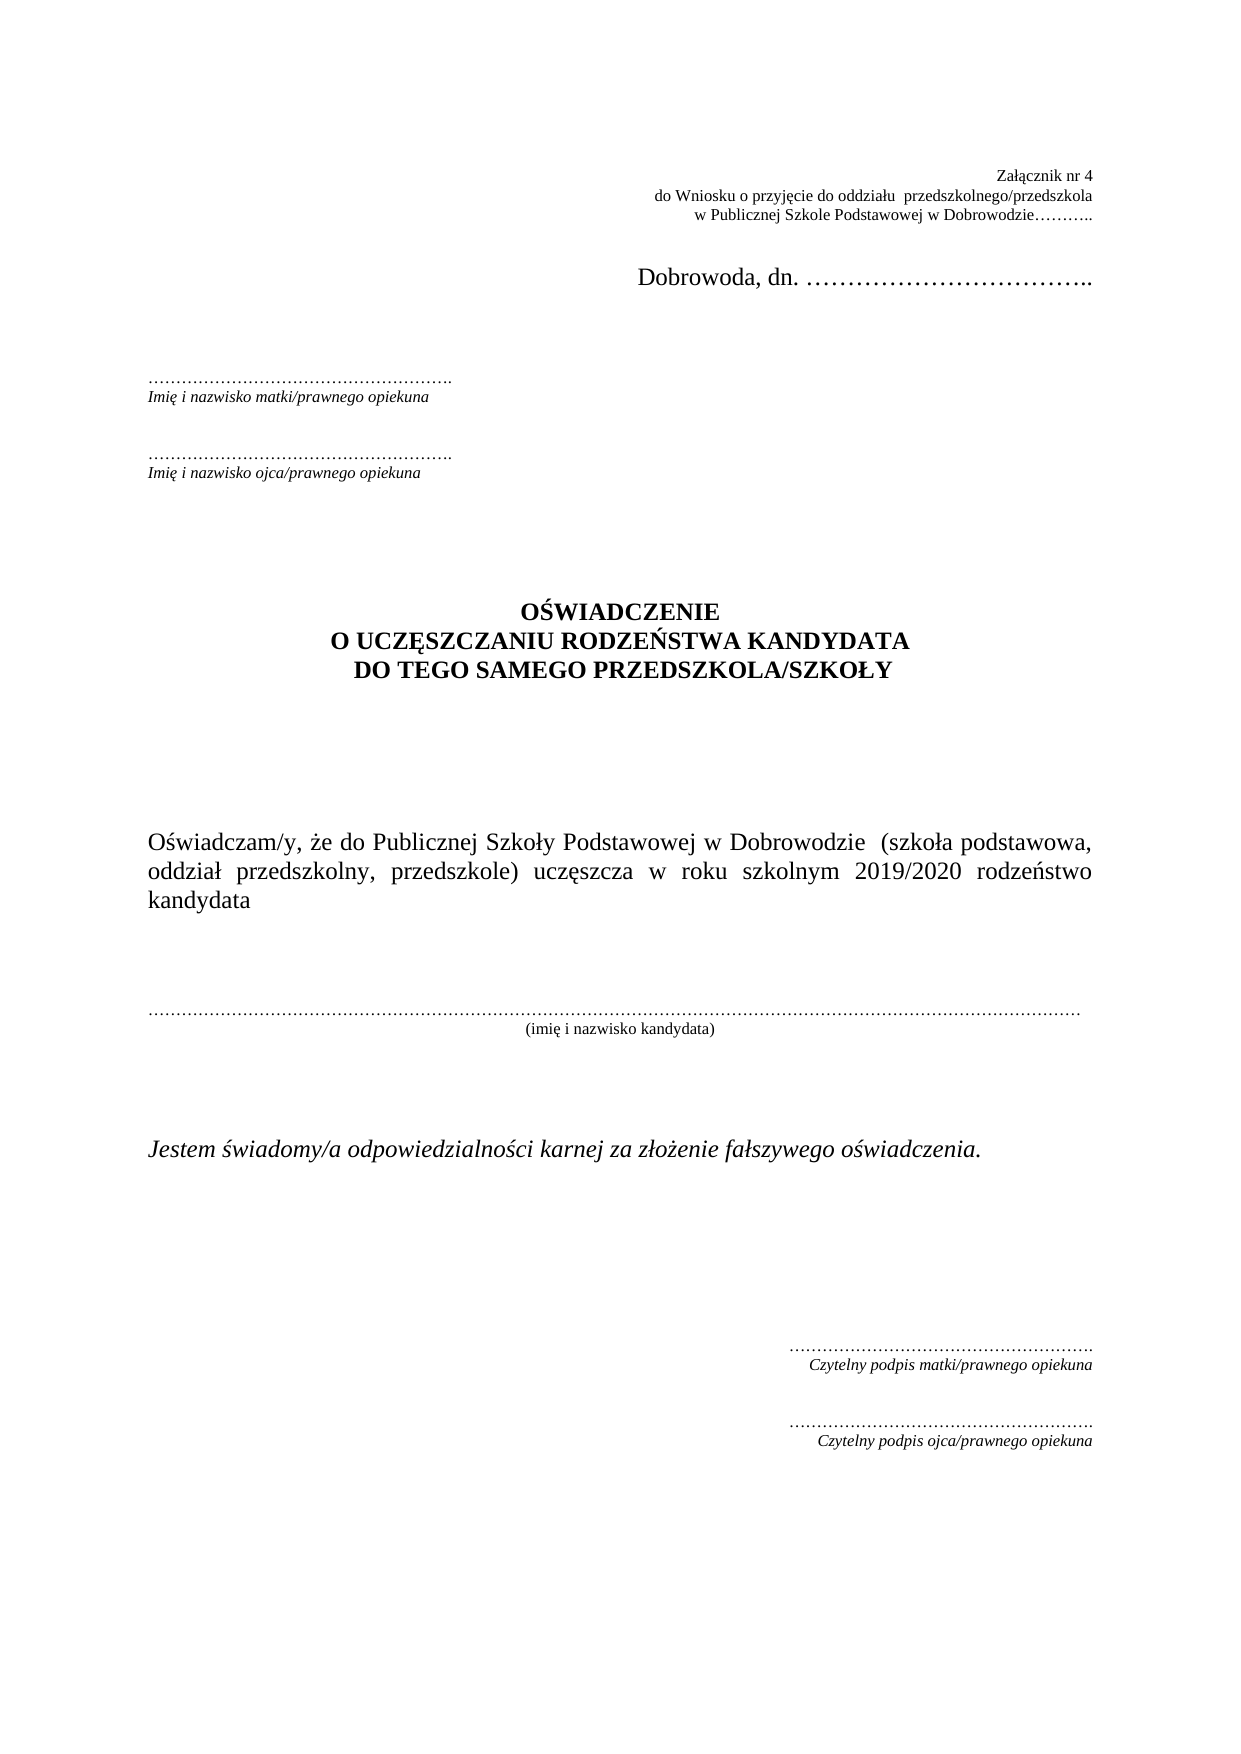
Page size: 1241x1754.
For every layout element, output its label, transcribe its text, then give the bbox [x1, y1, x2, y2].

text Załącznik nr 4 [148, 166, 1093, 185]
text Jestem świadomy/a odpowiedzialności karnej za złożenie fałszywego oświadczenia. [148, 1134, 1093, 1163]
text Oświadczam/y, że do Publicznej Szkoły Podstawowej w Dobrowodzie (szkoła podstawowa, oddział przedszkolny, przedszkole) uczęszcza w roku szkolnym 2019/2020 rodzeństwo kandydata [148, 827, 1093, 914]
text ………………………………………………. [148, 1412, 1093, 1431]
text Dobrowoda, dn. …………………………….. [148, 262, 1093, 291]
text OŚWIADCZENIE O UCZĘSZCZANIU RODZEŃSTWA KANDYDATA DO TEGO SAMEGO PRZEDSZKOLA/SZKOŁY [148, 597, 1093, 684]
text do Wniosku o przyjęcie do oddziału przedszkolnego/przedszkola [148, 185, 1093, 204]
text w Publicznej Szkole Podstawowej w Dobrowodzie……….. [148, 204, 1093, 224]
text Czytelny podpis matki/prawnego opiekuna [148, 1354, 1093, 1374]
text …………………………………………………………………………………………………………………………………………………… [148, 1000, 1093, 1019]
text ………………………………………………. [148, 367, 1093, 387]
text ………………………………………………. [148, 444, 1093, 463]
text ………………………………………………. [148, 1335, 1093, 1354]
text Imię i nazwisko ojca/prawnego opiekuna [148, 463, 1093, 482]
text Czytelny podpis ojca/prawnego opiekuna [148, 1431, 1093, 1450]
text Imię i nazwisko matki/prawnego opiekuna [148, 387, 1093, 406]
text (imię i nazwisko kandydata) [148, 1019, 1093, 1038]
